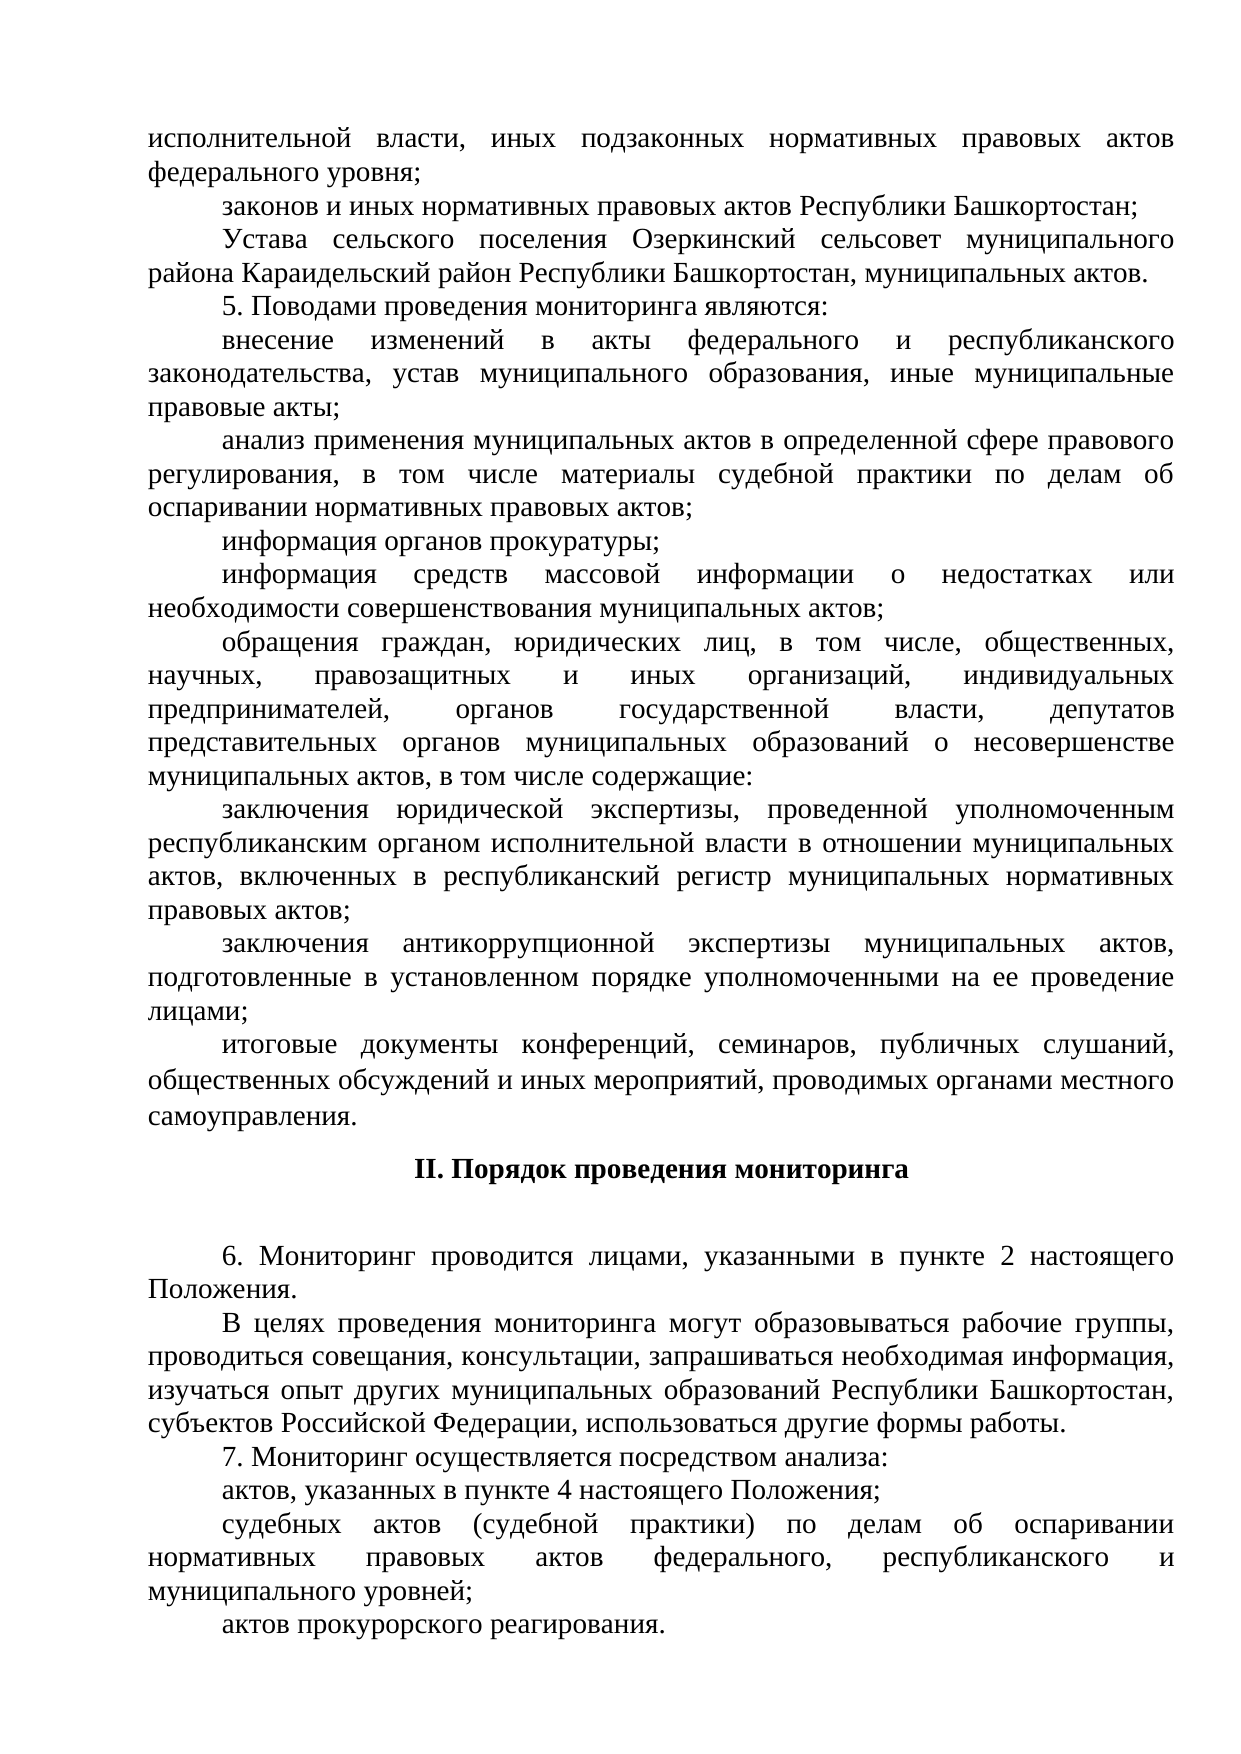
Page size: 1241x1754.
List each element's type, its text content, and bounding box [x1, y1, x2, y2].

text итоговые документы конференций, семинаров, публичных слушаний, общественных обсуждений и иных мероприятий, проводимых органами местного самоуправления. [148, 1026, 1175, 1132]
text информация средств массовой информации о недостатках или необходимости совершенствования муниципальных актов; [148, 557, 1175, 624]
text Устава сельского поселения Озеркинский сельсовет муниципального района Караидельский район Республики Башкортостан, муниципальных актов. [148, 221, 1175, 288]
text 7. Мониторинг осуществляется посредством анализа: [148, 1439, 1175, 1472]
text заключения юридической экспертизы, проведенной уполномоченным республиканским органом исполнительной власти в отношении муниципальных актов, включенных в республиканский регистр муниципальных нормативных правовых актов; [148, 791, 1175, 926]
text внесение изменений в акты федерального и республиканского законодательства, устав муниципального образования, иные муниципальные правовые акты; [148, 322, 1175, 422]
text 6. Мониторинг проводится лицами, указанными в пункте 2 настоящего Положения. [148, 1238, 1175, 1305]
text законов и иных нормативных правовых актов Республики Башкортостан; [148, 188, 1175, 221]
text актов, указанных в пункте 4 настоящего Положения; [148, 1472, 1175, 1506]
text 5. Поводами проведения мониторинга являются: [148, 288, 1175, 322]
text II. Порядок проведения мониторинга [148, 1151, 1175, 1185]
text судебных актов (судебной практики) по делам об оспаривании нормативных правовых актов федерального, республиканского и муниципального уровней; [148, 1506, 1175, 1607]
text информация органов прокуратуры; [148, 523, 1175, 557]
text обращения граждан, юридических лиц, в том числе, общественных, научных, правозащитных и иных организаций, индивидуальных предпринимателей, органов государственной власти, депутатов представительных органов муниципальных образований о несовершенстве муниципальных актов, в том числе содержащие: [148, 624, 1175, 791]
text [148, 121, 1175, 188]
text В целях проведения мониторинга могут образовываться рабочие группы, проводиться совещания, консультации, запрашиваться необходимая информация, изучаться опыт других муниципальных образований Республики Башкортостан, субъектов Российской Федерации, использоваться другие формы работы. [148, 1305, 1175, 1439]
text актов прокурорского реагирования. [148, 1607, 1175, 1640]
text анализ применения муниципальных актов в определенной сфере правового регулирования, в том числе материалы судебной практики по делам об оспаривании нормативных правовых актов; [148, 422, 1175, 523]
text заключения антикоррупционной экспертизы муниципальных актов, подготовленные в установленном порядке уполномоченными на ее проведение лицами; [148, 926, 1175, 1026]
